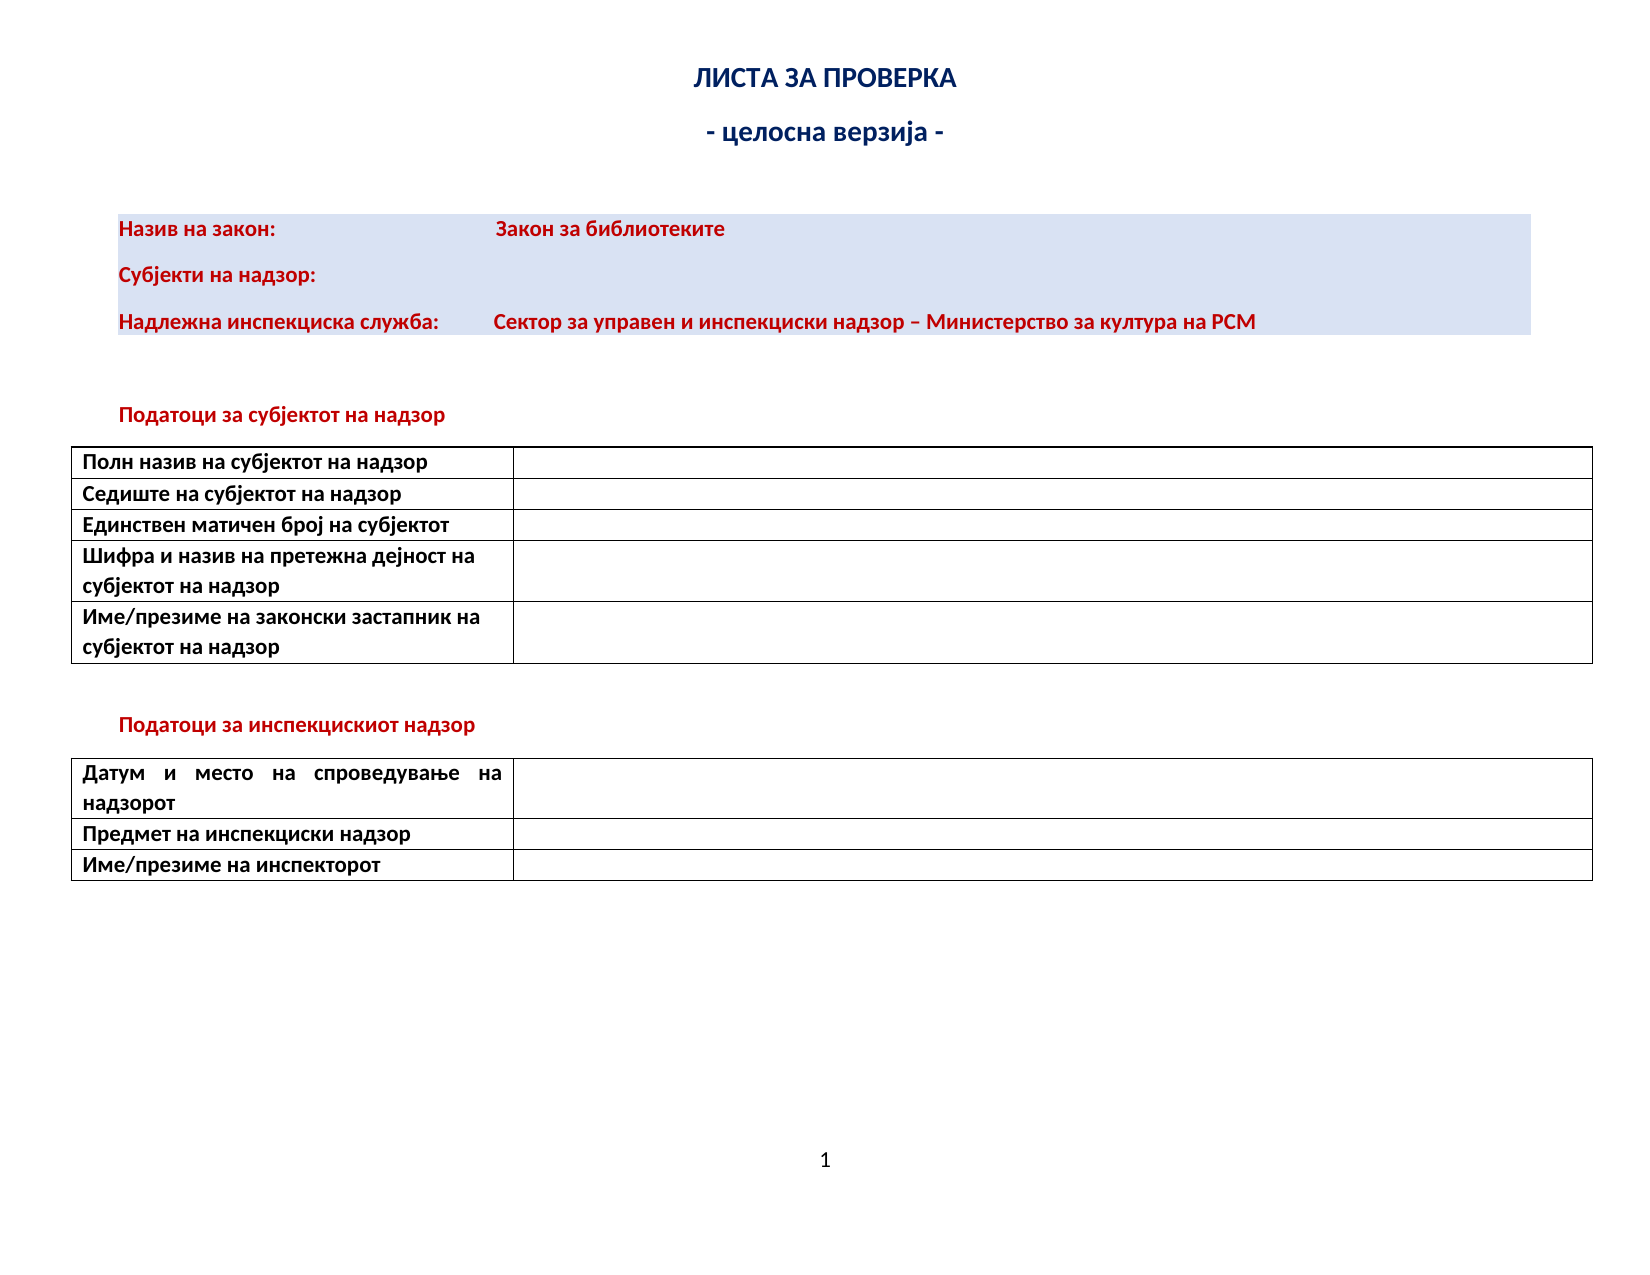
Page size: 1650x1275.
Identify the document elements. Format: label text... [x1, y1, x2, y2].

table_cell Седиште на субјектот на надзор [72, 479, 513, 509]
table_header Полн назив на субјектот на надзор [72, 448, 513, 478]
table_cell [514, 510, 1592, 540]
text Податоци за инспекцискиот надзор [118, 711, 1531, 738]
text ЛИСТА ЗА ПРОВЕРКА [118, 59, 1531, 95]
table_header Датум и место на спроведување на надзорот [72, 759, 513, 818]
text Надлежна инспекциска служба: Сектор за управен и инспекциски надзор – Министерство за култура на РСМ [118, 307, 1531, 335]
table_cell [514, 602, 1592, 663]
table_cell [514, 850, 1592, 880]
table_cell Предмет на инспекциски надзор [72, 819, 513, 849]
table_cell Шифра и назив на претежна дејност на субјектот на надзор [72, 541, 513, 601]
text Назив на закон: Закон за библиотеките [118, 214, 1531, 242]
table_cell [514, 479, 1592, 509]
table_cell Име/презиме на инспекторот [72, 850, 513, 880]
table_cell [514, 819, 1592, 849]
table_cell Единствен матичен број на субјектот [72, 510, 513, 540]
text Субјекти на надзор: [118, 261, 1531, 288]
text - целосна верзија - [118, 113, 1531, 149]
table_cell Име/презиме на законски застапник на субјектот на надзор [72, 602, 513, 663]
table_header [514, 759, 1592, 818]
text Податоци за субјектот на надзор [118, 400, 1531, 428]
table_header [514, 448, 1592, 478]
table_cell [514, 541, 1592, 601]
